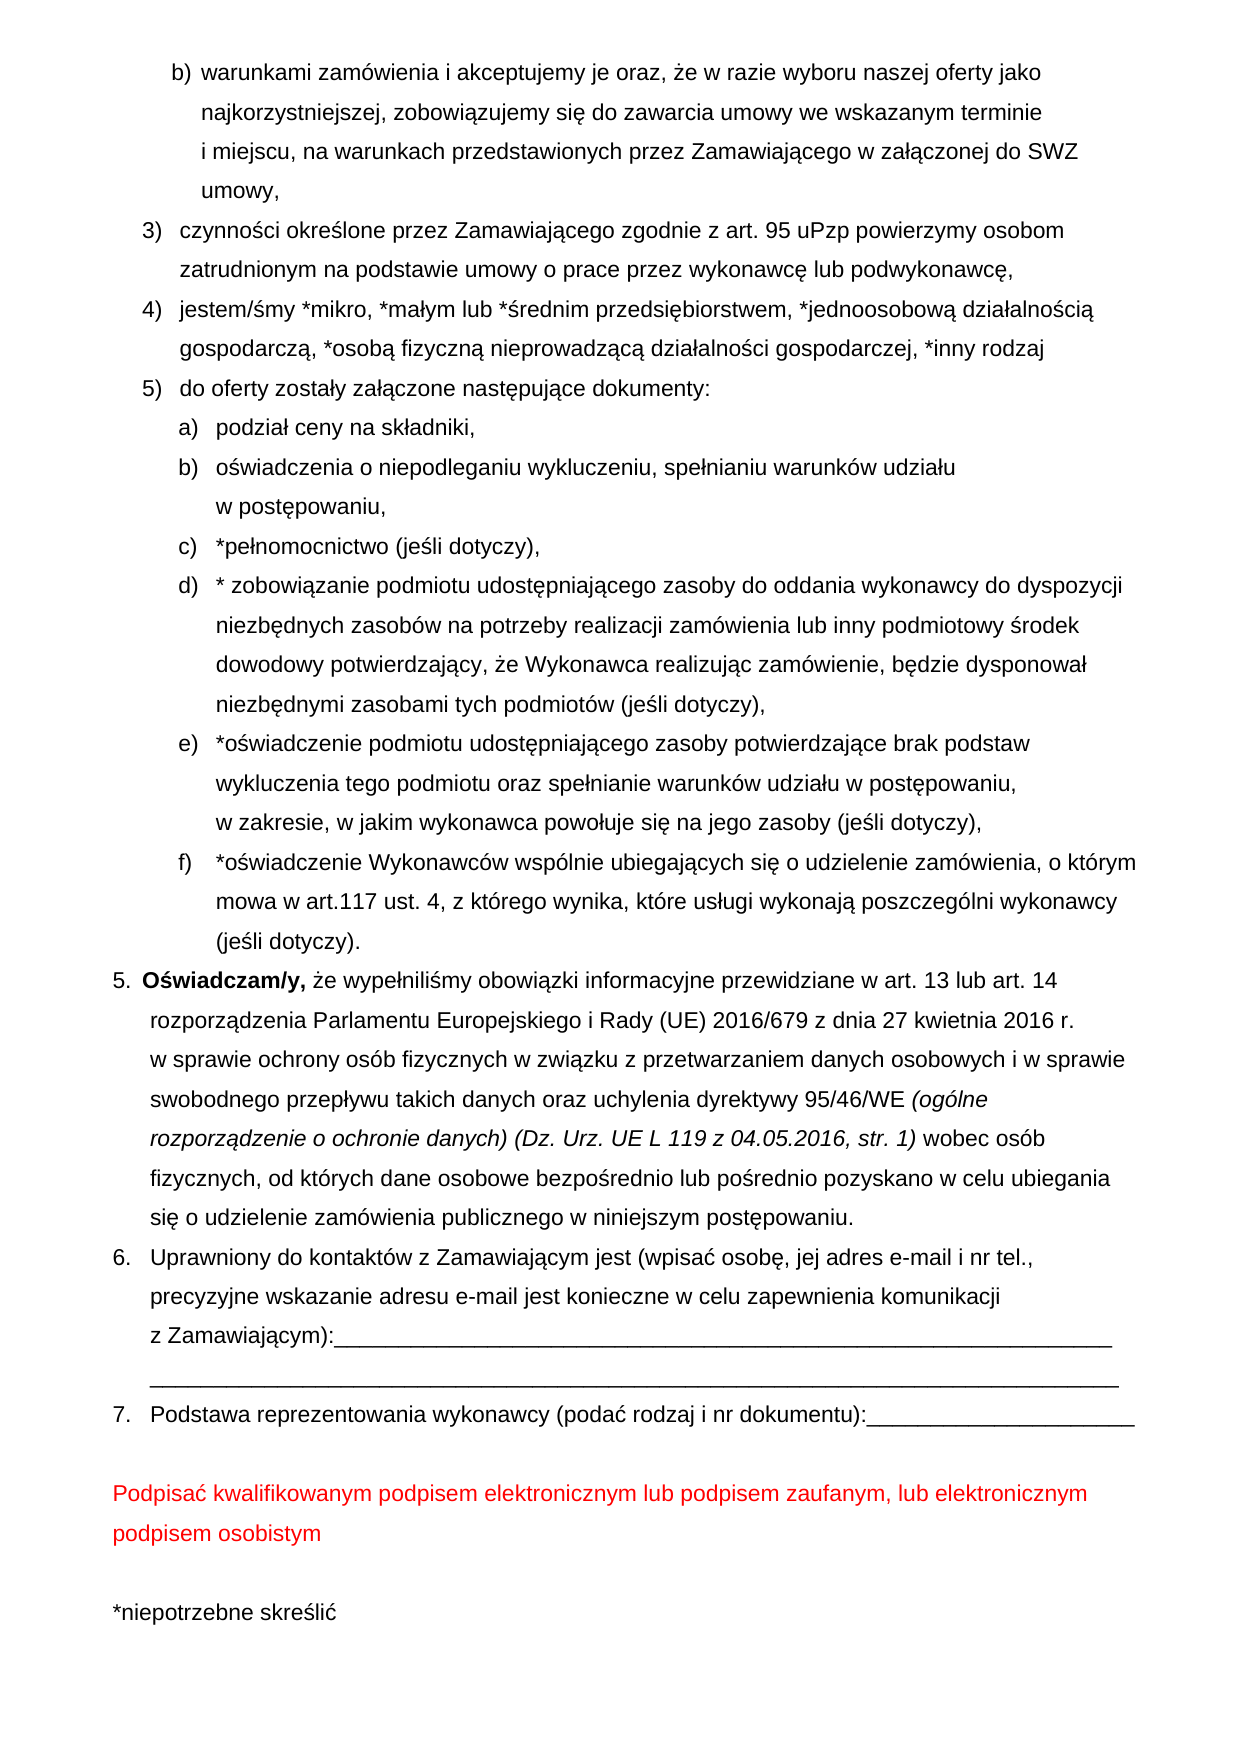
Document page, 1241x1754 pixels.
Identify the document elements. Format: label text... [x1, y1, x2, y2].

list Uprawniony do kontaktów z Zamawiającym jest (wpisać osobę, jej adres e-mail i nr tel., precyzyjne wskazanie adresu e-mail jest konieczne w celu zapewnienia komunikacji z Zamawiającym):_____________________________________________________________ ____________________________________________________________________________ [112, 1243, 1137, 1388]
text *niepotrzebne skreślić [112, 1599, 1137, 1625]
list * zobowiązanie podmiotu udostępniającego zasoby do oddania wykonawcy do dyspozycji niezbędnych zasobów na potrzeby realizacji zamówienia lub inny podmiotowy środek dowodowy potwierdzający, że Wykonawca realizując zamówienie, będzie dysponował niezbędnymi zasobami tych podmiotów (jeśli dotyczy), [178, 572, 1137, 717]
text Podpisać kwalifikowanym podpisem elektronicznym lub podpisem zaufanym, lub elektronicznym podpisem osobistym [112, 1480, 1137, 1546]
list Oświadczam/y, że wypełniliśmy obowiązki informacyjne przewidziane w art. 13 lub art. 14 rozporządzenia Parlamentu Europejskiego i Rady (UE) 2016/679 z dnia 27 kwietnia 2016 r. w sprawie ochrony osób fizycznych w związku z przetwarzaniem danych osobowych i w sprawie swobodnego przepływu takich danych oraz uchylenia dyrektywy 95/46/WE (ogólne rozporządzenie o ochronie danych) (Dz. Urz. UE L 119 z 04.05.2016, str. 1) wobec osób fizycznych, od których dane osobowe bezpośrednio lub pośrednio pozyskano w celu ubiegania się o udzielenie zamówienia publicznego w niniejszym postępowaniu. [112, 967, 1137, 1230]
list podział ceny na składniki, [178, 414, 1137, 441]
list *oświadczenie Wykonawców wspólnie ubiegających się o udzielenie zamówienia, o którym mowa w art.117 ust. 4, z którego wynika, które usługi wykonają poszczególni wykonawcy (jeśli dotyczy). [178, 849, 1137, 954]
list *oświadczenie podmiotu udostępniającego zasoby potwierdzające brak podstaw wykluczenia tego podmiotu oraz spełnianie warunków udziału w postępowaniu, w zakresie, w jakim wykonawca powołuje się na jego zasoby (jeśli dotyczy), [178, 730, 1137, 836]
list Podstawa reprezentowania wykonawcy (podać rodzaj i nr dokumentu):_____________________ [112, 1401, 1137, 1428]
list do oferty zostały załączone następujące dokumenty: [142, 375, 1137, 401]
list warunkami zamówienia i akceptujemy je oraz, że w razie wyboru naszej oferty jako najkorzystniejszej, zobowiązujemy się do zawarcia umowy we wskazanym terminie i miejscu, na warunkach przedstawionych przez Zamawiającego w załączonej do SWZ umowy, [171, 59, 1137, 204]
list czynności określone przez Zamawiającego zgodnie z art. 95 uPzp powierzymy osobom zatrudnionym na podstawie umowy o prace przez wykonawcę lub podwykonawcę, [142, 217, 1137, 283]
list jestem/śmy *mikro, *małym lub *średnim przedsiębiorstwem, *jednoosobową działalnością gospodarczą, *osobą fizyczną nieprowadzącą działalności gospodarczej, *inny rodzaj [142, 296, 1137, 362]
list *pełnomocnictwo (jeśli dotyczy), [178, 533, 1137, 559]
list oświadczenia o niepodleganiu wykluczeniu, spełnianiu warunków udziału w postępowaniu, [178, 454, 1137, 520]
